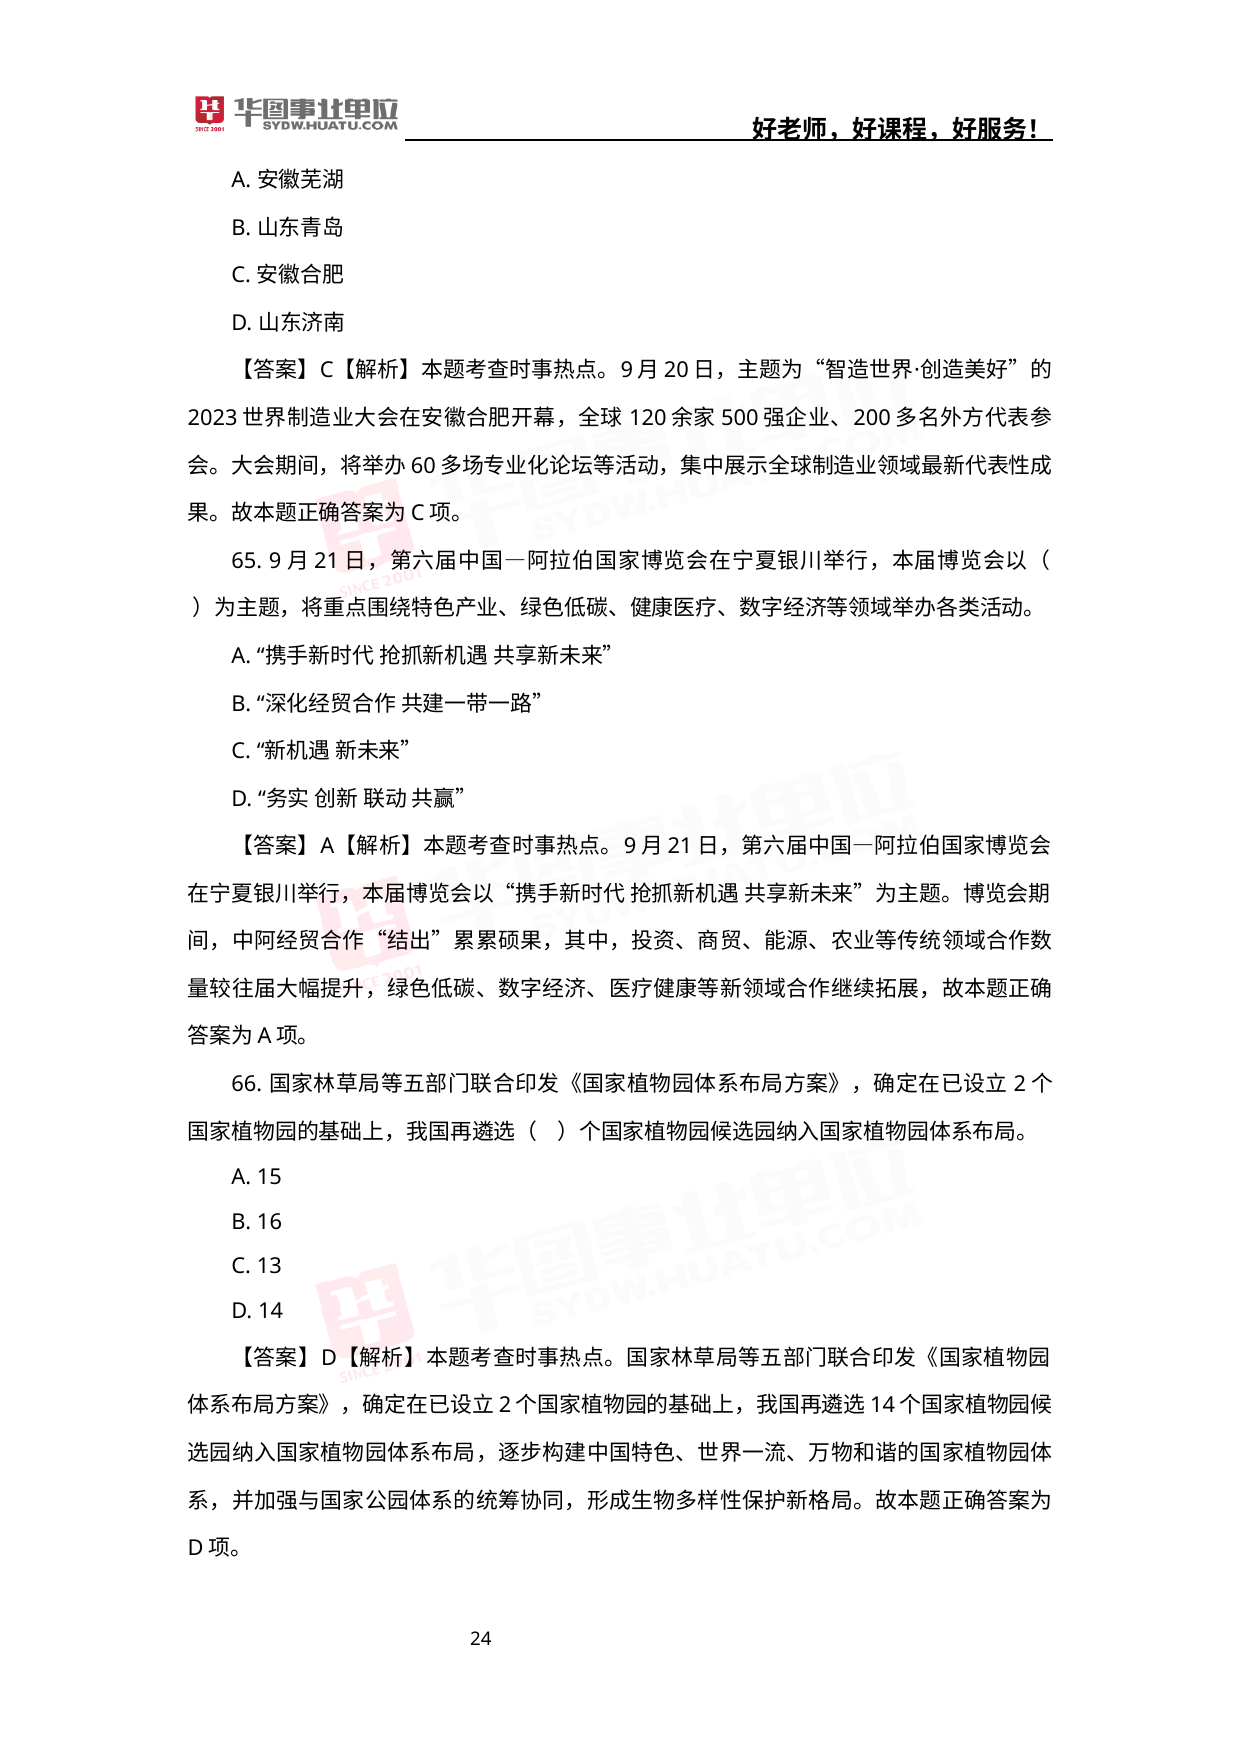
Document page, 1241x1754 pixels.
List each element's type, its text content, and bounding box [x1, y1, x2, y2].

text A. 15 [187, 1161, 1053, 1191]
text C. “新机遇 新未来” [187, 733, 1053, 765]
text C. 13 [187, 1251, 1053, 1280]
text 66. 国家林草局等五部门联合印发《国家植物园体系布局方案》，确定在已设立2个国家植物园的基础上，我国再遴选（ ）个国家植物园候选园纳入国家植物园体系布局。 [187, 1066, 1053, 1145]
text 65. 9月21日，第六届中国—阿拉伯国家博览会在宁夏银川举行，本届博览会以（ ）为主题，将重点围绕特色产业、绿色低碳、健康医疗、数字经济等领域举办各类活动。 [187, 543, 1053, 622]
picture [187, 90, 406, 138]
text 【答案】A【解析】本题考查时事热点。9月21日，第六届中国—阿拉伯国家博览会在宁夏银川举行，本届博览会以“携手新时代 抢抓新机遇 共享新未来”为主题。博览会期间，中阿经贸合作“结出”累累硕果，其中，投资、商贸、能源、农业等传统领域合作数量较往届大幅提升，绿色低碳、数字经济、医疗健康等新领域合作继续拓展，故本题正确答案为A项。 [187, 828, 1053, 1050]
text B. “深化经贸合作 共建一带一路” [187, 686, 1053, 717]
text D. 山东济南 [187, 305, 1053, 337]
text C. 安徽合肥 [187, 257, 1053, 289]
text 【答案】C【解析】本题考查时事热点。9月20日，主题为“智造世界·创造美好”的2023世界制造业大会在安徽合肥开幕，全球120余家500强企业、200多名外方代表参会。大会期间，将举办60多场专业化论坛等活动，集中展示全球制造业领域最新代表性成果。故本题正确答案为C项。 [187, 352, 1053, 527]
text D. “务实 创新 联动 共赢” [187, 781, 1053, 812]
text A. “携手新时代 抢抓新机遇 共享新未来” [187, 638, 1053, 670]
text B. 山东青岛 [187, 209, 1053, 241]
text A. 安徽芜湖 [187, 162, 1053, 194]
text B. 16 [187, 1206, 1053, 1236]
text 【答案】D【解析】本题考查时事热点。国家林草局等五部门联合印发《国家植物园体系布局方案》，确定在已设立2个国家植物园的基础上，我国再遴选14个国家植物园候选园纳入国家植物园体系布局，逐步构建中国特色、世界一流、万物和谐的国家植物园体系，并加强与国家公园体系的统筹协同，形成生物多样性保护新格局。故本题正确答案为D项。 [187, 1340, 1053, 1562]
text D. 14 [187, 1295, 1053, 1325]
